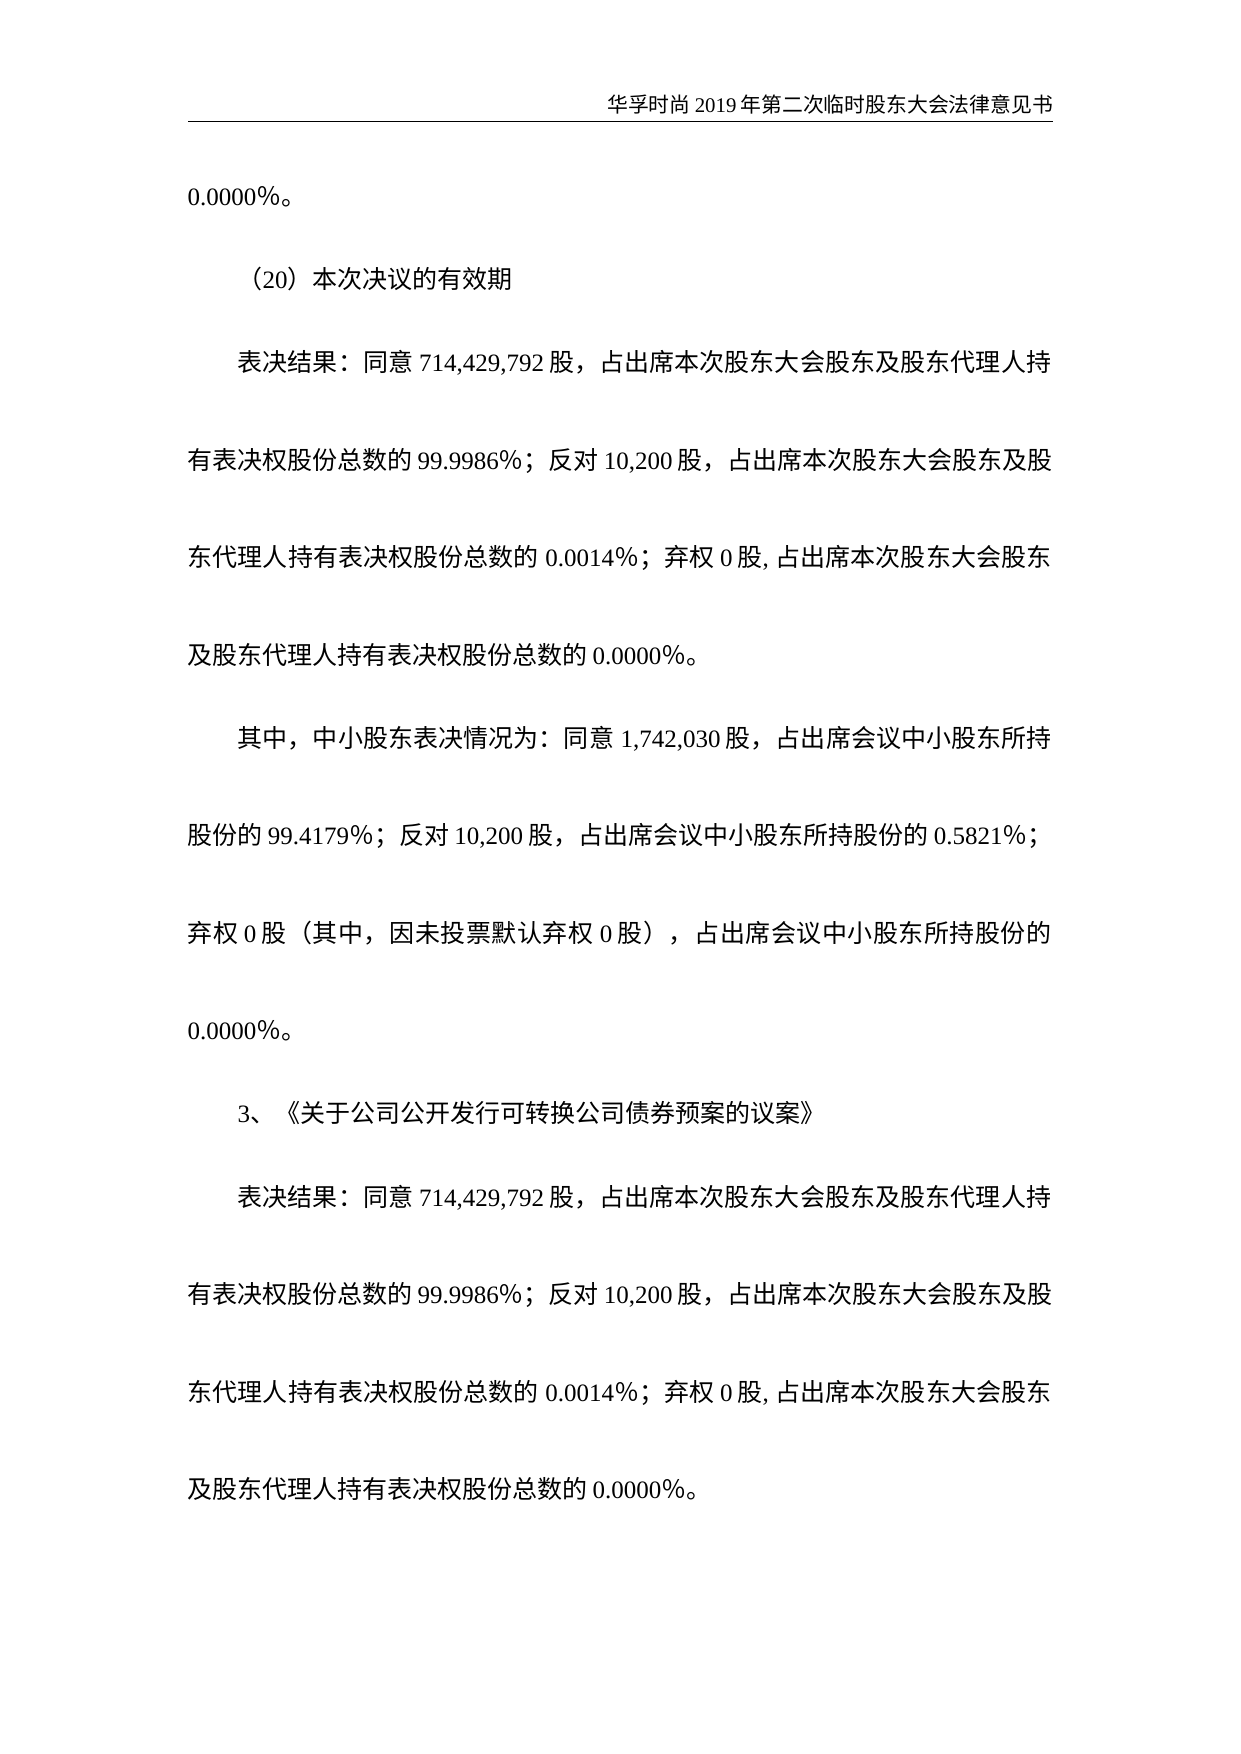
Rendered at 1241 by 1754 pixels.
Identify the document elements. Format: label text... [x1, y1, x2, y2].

text 其中，中小股东表决情况为：同意1,742,030股，占出席会议中小股东所持股份的99.4179％；反对10,200股，占出席会议中小股东所持股份的0.5821％；弃权0股（其中，因未投票默认弃权0股），占出席会议中小股东所持股份的0.0000％。 [187, 704, 1053, 1061]
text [187, 162, 1053, 227]
text 表决结果：同意714,429,792股，占出席本次股东大会股东及股东代理人持有表决权股份总数的99.9986％；反对10,200股，占出席本次股东大会股东及股东代理人持有表决权股份总数的0.0014％；弃权0股, 占出席本次股东大会股东及股东代理人持有表决权股份总数的0.0000％。 [187, 1163, 1053, 1520]
text （20）本次决议的有效期 [187, 245, 1053, 310]
text 3、《关于公司公开发行可转换公司债券预案的议案》 [187, 1079, 1053, 1144]
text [187, 328, 1053, 686]
